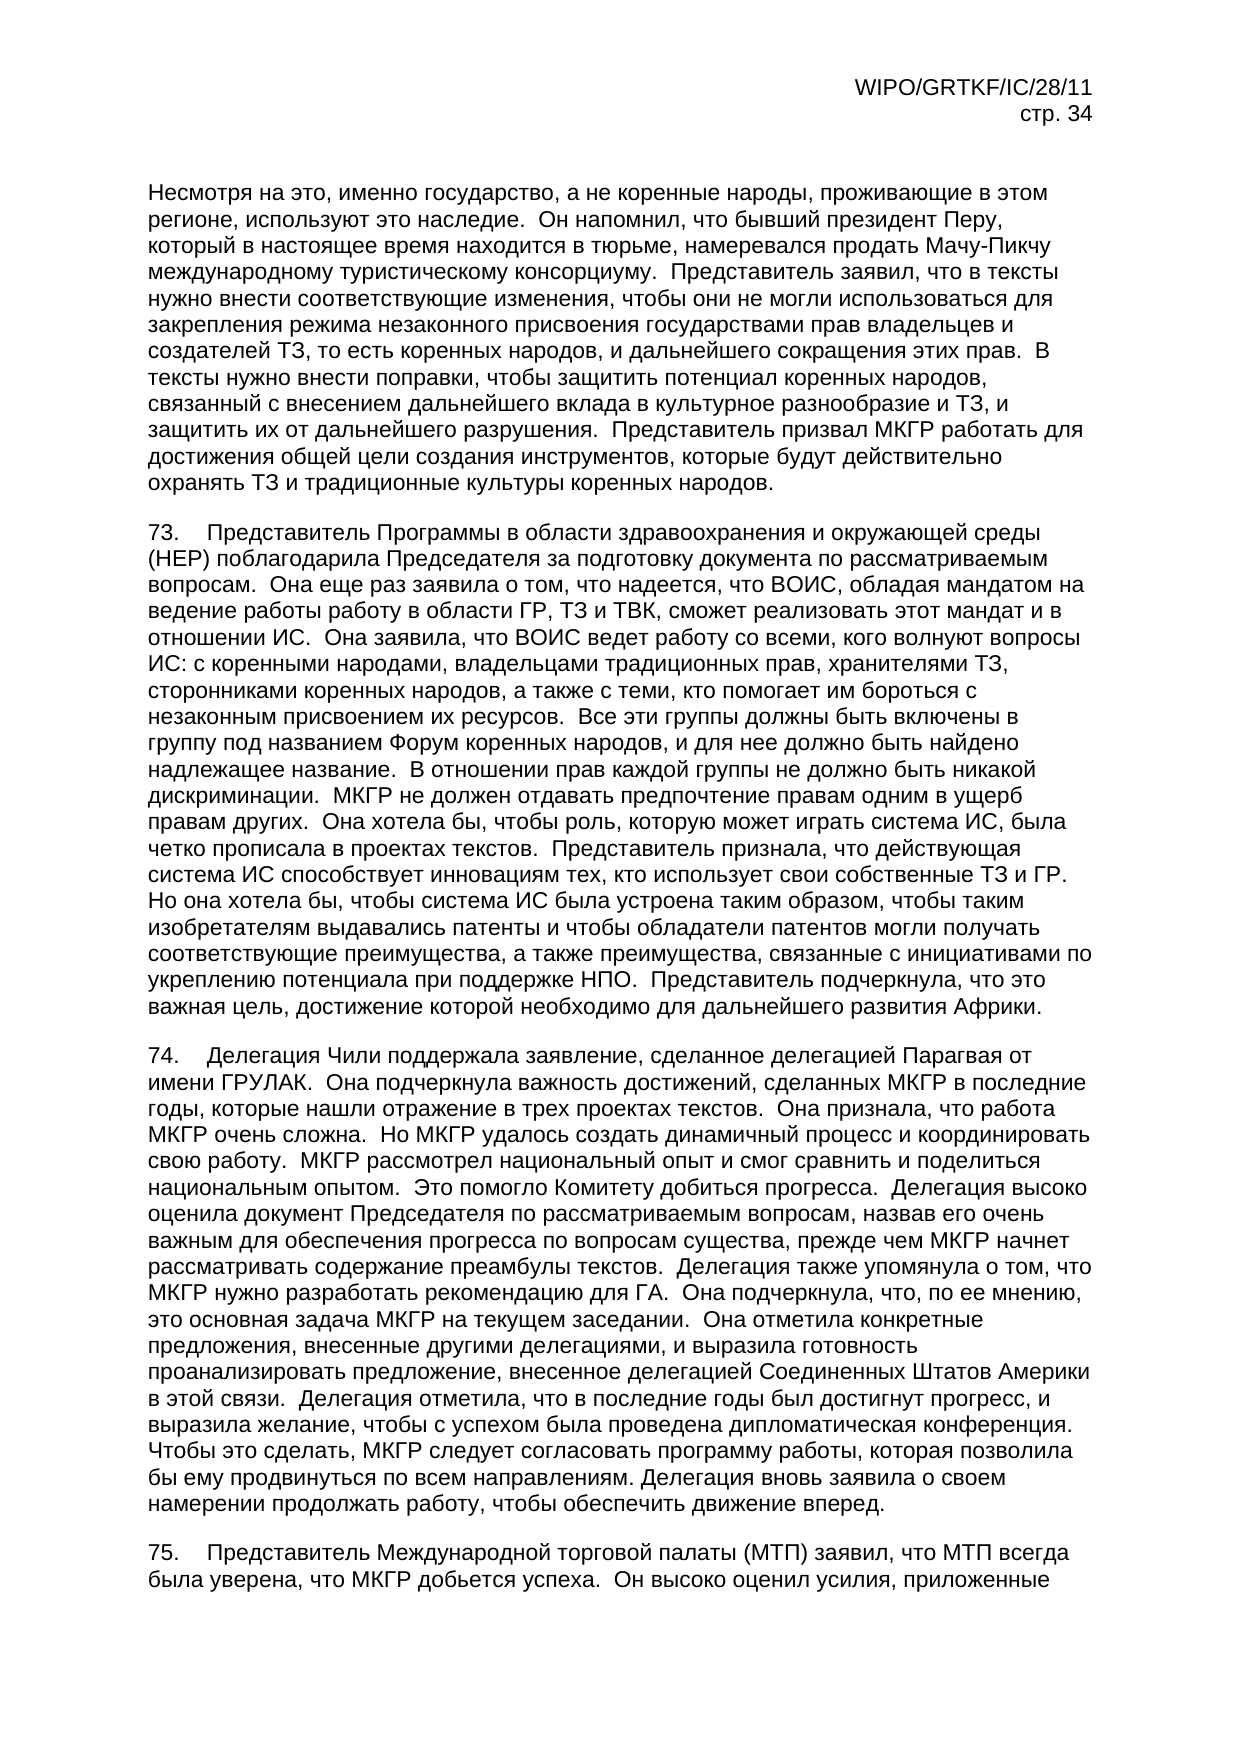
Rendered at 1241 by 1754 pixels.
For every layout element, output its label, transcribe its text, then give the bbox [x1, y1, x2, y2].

text Представитель Программы в области здравоохранения и окружающей среды (HEP) поблагодарила Председателя за подготовку документа по рассматриваемым вопросам. Она еще раз заявила о том, что надеется, что ВОИС, обладая мандатом на ведение работы работу в области ГР, ТЗ и ТВК, сможет реализовать этот мандат и в отношении ИС. Она заявила, что ВОИС ведет работу со всеми, кого волнуют вопросы ИС: с коренными народами, владельцами традиционных прав, хранителями ТЗ, сторонниками коренных народов, а также с теми, кто помогает им бороться с незаконным присвоением их ресурсов. Все эти группы должны быть включены в группу под названием Форум коренных народов, и для нее должно быть найдено надлежащее название. В отношении прав каждой группы не должно быть никакой дискриминации. МКГР не должен отдавать предпочтение правам одним в ущерб правам других. Она хотела бы, чтобы роль, которую может играть система ИС, была четко прописала в проектах текстов. Представитель признала, что действующая система ИС способствует инновациям тех, кто использует свои собственные ТЗ и ГР. Но она хотела бы, чтобы система ИС была устроена таким образом, чтобы таким изобретателям выдавались патенты и чтобы обладатели патентов могли получать соответствующие преимущества, а также преимущества, связанные с инициативами по укреплению потенциала при поддержке НПО. Представитель подчеркнула, что это важная цель, достижение которой необходимо для дальнейшего развития Африки. [148, 518, 1093, 1019]
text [148, 1539, 1093, 1592]
text Делегация Чили поддержала заявление, сделанное делегацией Парагвая от имени ГРУЛАК. Она подчеркнула важность достижений, сделанных МКГР в последние годы, которые нашли отражение в трех проектах текстов. Она признала, что работа МКГР очень сложна. Но МКГР удалось создать динамичный процесс и координировать свою работу. МКГР рассмотрел национальный опыт и смог сравнить и поделиться национальным опытом. Это помогло Комитету добиться прогресса. Делегация высоко оценила документ Председателя по рассматриваемым вопросам, назвав его очень важным для обеспечения прогресса по вопросам существа, прежде чем МКГР начнет рассматривать содержание преамбулы текстов. Делегация также упомянула о том, что МКГР нужно разработать рекомендацию для ГА. Она подчеркнула, что, по ее мнению, это основная задача МКГР на текущем заседании. Она отметила конкретные предложения, внесенные другими делегациями, и выразила готовность проанализировать предложение, внесенное делегацией Соединенных Штатов Америки в этой связи. Делегация отметила, что в последние годы был достигнут прогресс, и выразила желание, чтобы с успехом была проведена дипломатическая конференция. Чтобы это сделать, МКГР следует согласовать программу работы, которая позволила бы ему продвинуться по всем направлениям. Делегация вновь заявила о своем намерении продолжать работу, чтобы обеспечить движение вперед. [148, 1042, 1093, 1516]
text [148, 179, 1093, 496]
